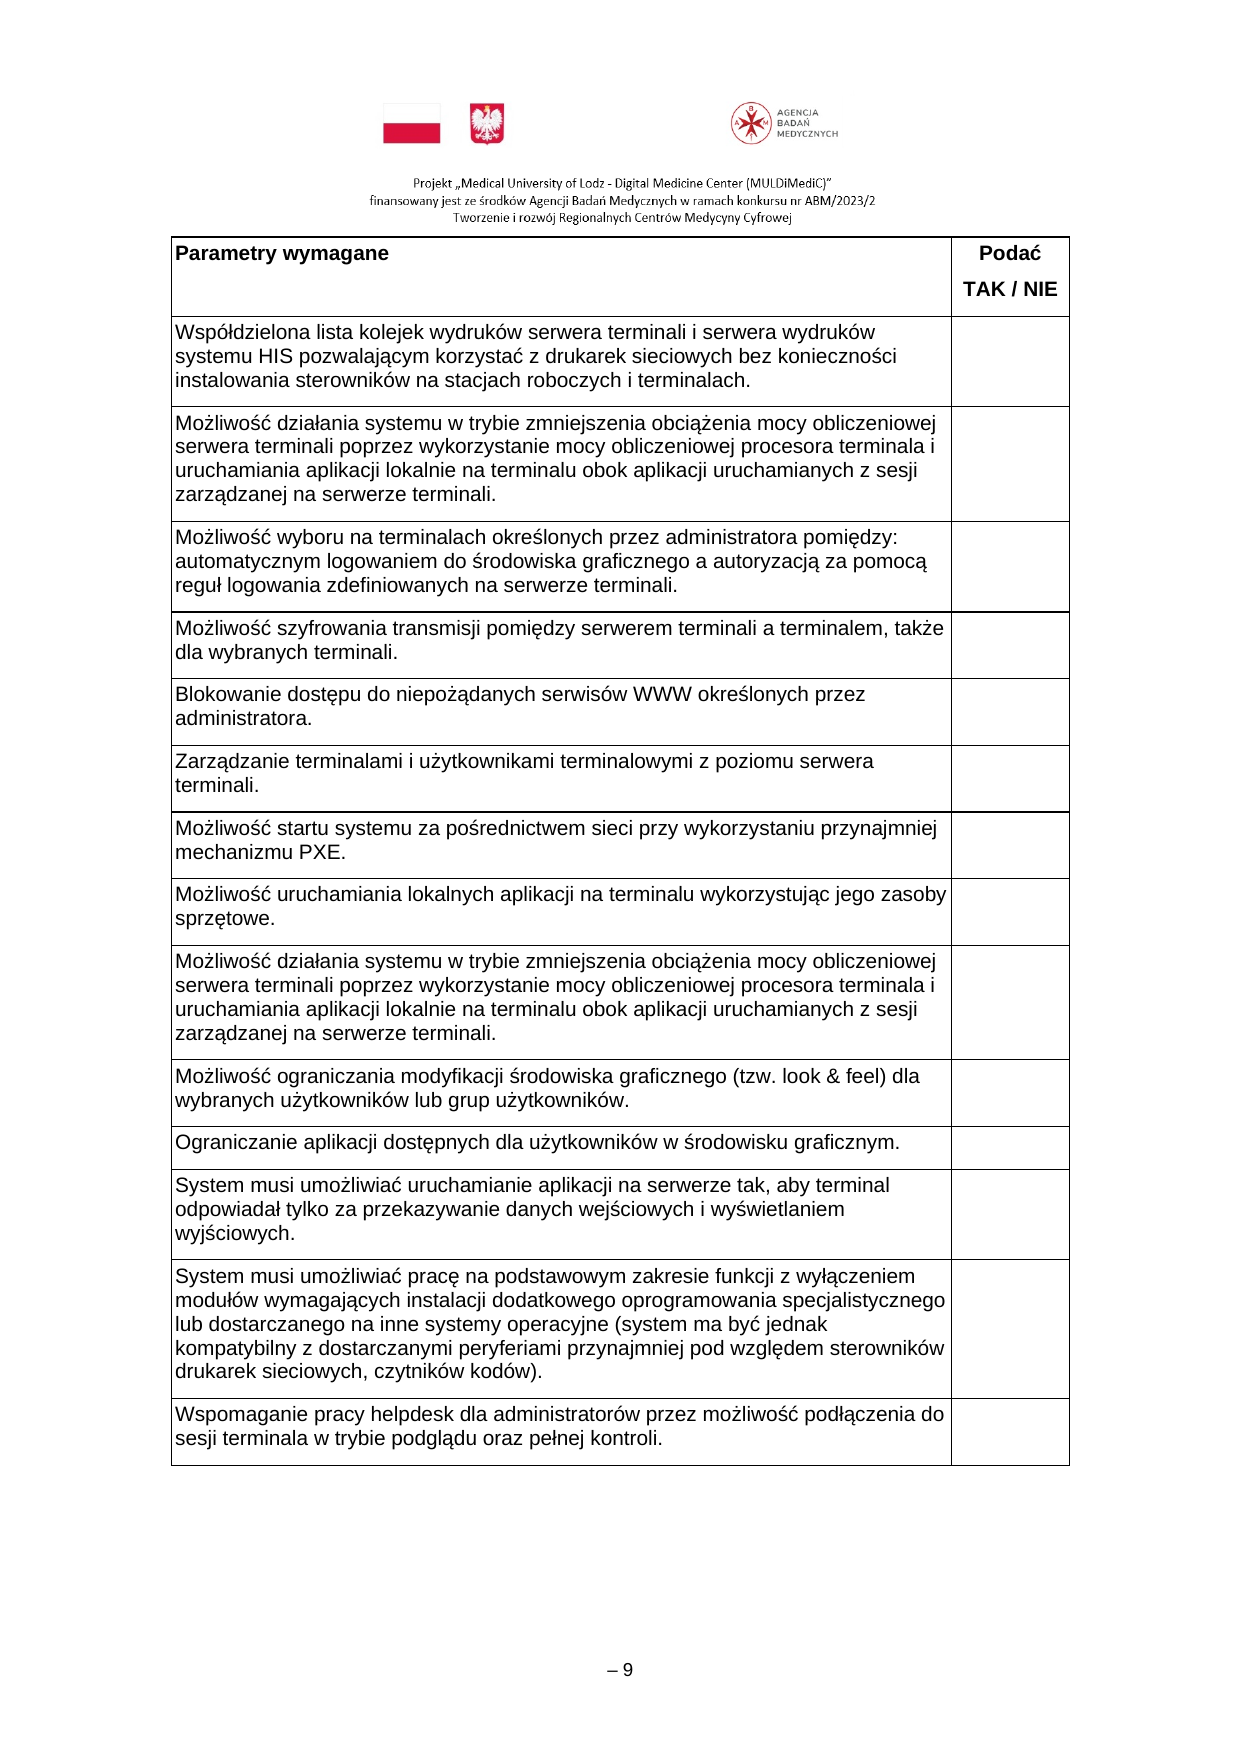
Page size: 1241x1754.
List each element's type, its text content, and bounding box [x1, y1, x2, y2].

table_cell [952, 813, 1069, 878]
table_cell Możliwość wyboru na terminalach określonych przez administratora pomiędzy: automatycznym logowaniem do środowiska graficznego a autoryzacją za pomocą reguł logowania zdefiniowanych na serwerze terminali. [172, 522, 951, 611]
table_cell Możliwość działania systemu w trybie zmniejszenia obciążenia mocy obliczeniowej serwera terminali poprzez wykorzystanie mocy obliczeniowej procesora terminala i uruchamiania aplikacji lokalnie na terminalu obok aplikacji uruchamianych z sesji zarządzanej na serwerze terminali. [172, 407, 951, 521]
table_cell Możliwość działania systemu w trybie zmniejszenia obciążenia mocy obliczeniowej serwera terminali poprzez wykorzystanie mocy obliczeniowej procesora terminala i uruchamiania aplikacji lokalnie na terminalu obok aplikacji uruchamianych z sesji zarządzanej na serwerze terminali. [172, 946, 951, 1059]
table_cell [952, 1127, 1069, 1169]
table_cell [952, 946, 1069, 1059]
table_cell Możliwość startu systemu za pośrednictwem sieci przy wykorzystaniu przynajmniej mechanizmu PXE. [172, 813, 951, 878]
table_cell [952, 1260, 1069, 1398]
table_cell Wspomaganie pracy helpdesk dla administratorów przez możliwość podłączenia do sesji terminala w trybie podglądu oraz pełnej kontroli. [172, 1399, 951, 1464]
table_cell Możliwość ograniczania modyfikacji środowiska graficznego (tzw. look & feel) dla wybranych użytkowników lub grup użytkowników. [172, 1060, 951, 1126]
table_cell [952, 522, 1069, 611]
table_cell System musi umożliwiać pracę na podstawowym zakresie funkcji z wyłączeniem modułów wymagających instalacji dodatkowego oprogramowania specjalistycznego lub dostarczanego na inne systemy operacyjne (system ma być jednak kompatybilny z dostarczanymi peryferiami przynajmniej pod względem sterowników drukarek sieciowych, czytników kodów). [172, 1260, 951, 1398]
table_header Podać TAK / NIE [952, 238, 1069, 316]
table_cell Możliwość szyfrowania transmisji pomiędzy serwerem terminali a terminalem, także dla wybranych terminali. [172, 613, 951, 678]
table_cell System musi umożliwiać uruchamianie aplikacji na serwerze tak, aby terminal odpowiadał tylko za przekazywanie danych wejściowych i wyświetlaniem wyjściowych. [172, 1170, 951, 1259]
table_cell Możliwość uruchamiania lokalnych aplikacji na terminalu wykorzystując jego zasoby sprzętowe. [172, 879, 951, 945]
picture [331, 73, 910, 236]
table_cell [952, 679, 1069, 745]
table_cell [952, 1170, 1069, 1259]
table_cell [952, 613, 1069, 678]
table_cell [952, 879, 1069, 945]
table_cell [952, 407, 1069, 521]
table_cell [952, 746, 1069, 811]
table_cell Zarządzanie terminalami i użytkownikami terminalowymi z poziomu serwera terminali. [172, 746, 951, 811]
table_cell [952, 1399, 1069, 1464]
table_header Parametry wymagane [172, 238, 951, 316]
table_cell [952, 1060, 1069, 1126]
table_cell Ograniczanie aplikacji dostępnych dla użytkowników w środowisku graficznym. [172, 1127, 951, 1169]
table_cell [952, 317, 1069, 406]
table_cell Współdzielona lista kolejek wydruków serwera terminali i serwera wydruków systemu HIS pozwalającym korzystać z drukarek sieciowych bez konieczności instalowania sterowników na stacjach roboczych i terminalach. [172, 317, 951, 406]
table_cell Blokowanie dostępu do niepożądanych serwisów WWW określonych przez administratora. [172, 679, 951, 745]
